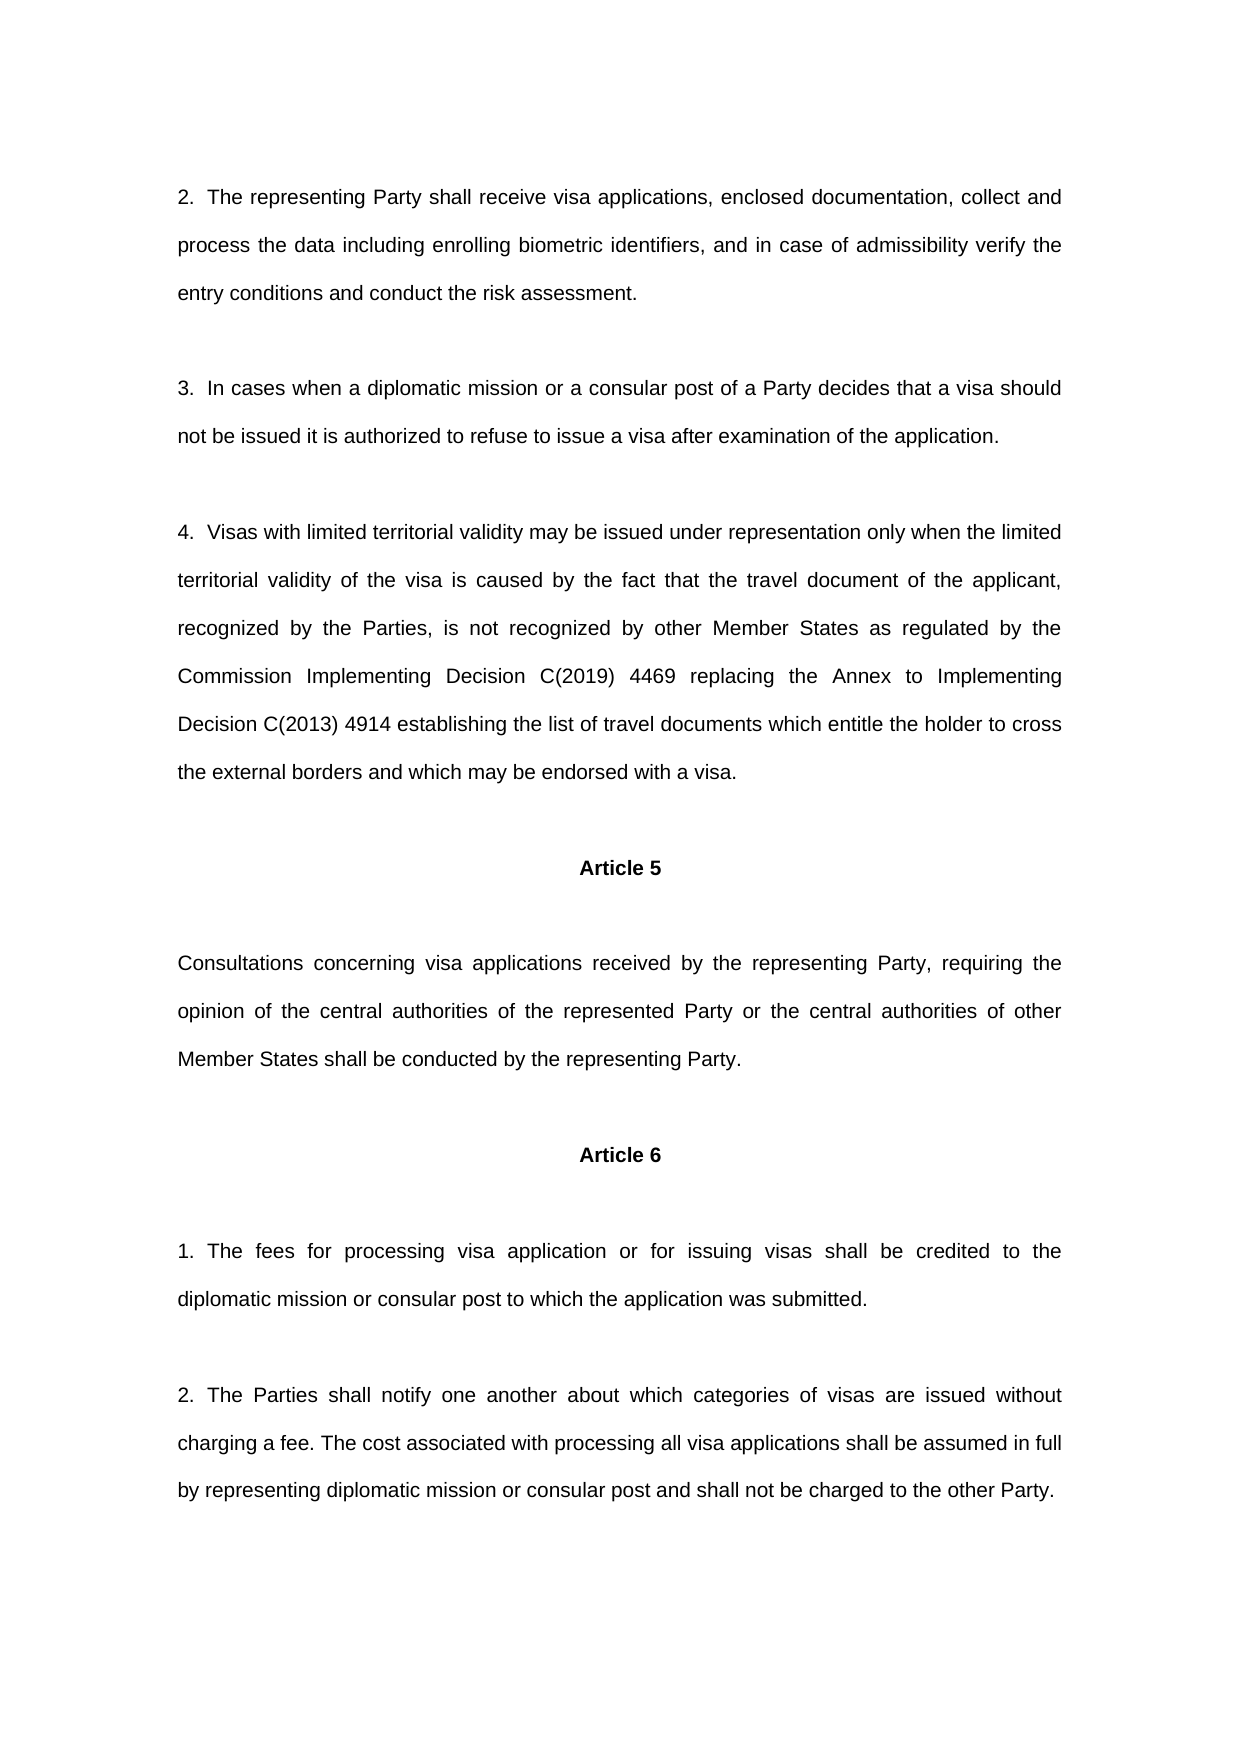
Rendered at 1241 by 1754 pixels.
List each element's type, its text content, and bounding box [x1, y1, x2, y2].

subtitle Article 5 [177, 855, 1063, 879]
list In cases when a diplomatic mission or a consular post of a Party decides that a visa should not be issued it is authorized to refuse to issue a visa after examination of the application. [177, 376, 1063, 448]
text Consultations concerning visa applications received by the representing Party, requiring the opinion of the central authorities of the represented Party or the central authorities of other Member States shall be conducted by the representing Party. [177, 951, 1063, 1071]
list The fees for processing visa application or for issuing visas shall be credited to the diplomatic mission or consular post to which the application was submitted. [177, 1239, 1063, 1311]
list Visas with limited territorial validity may be issued under representation only when the limited territorial validity of the visa is caused by the fact that the travel document of the applicant, recognized by the Parties, is not recognized by other Member States as regulated by the Commission Implementing Decision C(2019) 4469 replacing the Annex to Implementing Decision C(2013) 4914 establishing the list of travel documents which entitle the holder to cross the external borders and which may be endorsed with a visa. [177, 520, 1063, 783]
list The representing Party shall receive visa applications, enclosed documentation, collect and process the data including enrolling biometric identifiers, and in case of admissibility verify the entry conditions and conduct the risk assessment. [177, 184, 1063, 304]
subtitle Article 6 [177, 1143, 1063, 1167]
list The Parties shall notify one another about which categories of visas are issued without charging a fee. The cost associated with processing all visa applications shall be assumed in full by representing diplomatic mission or consular post and shall not be charged to the other Party. [177, 1382, 1063, 1502]
